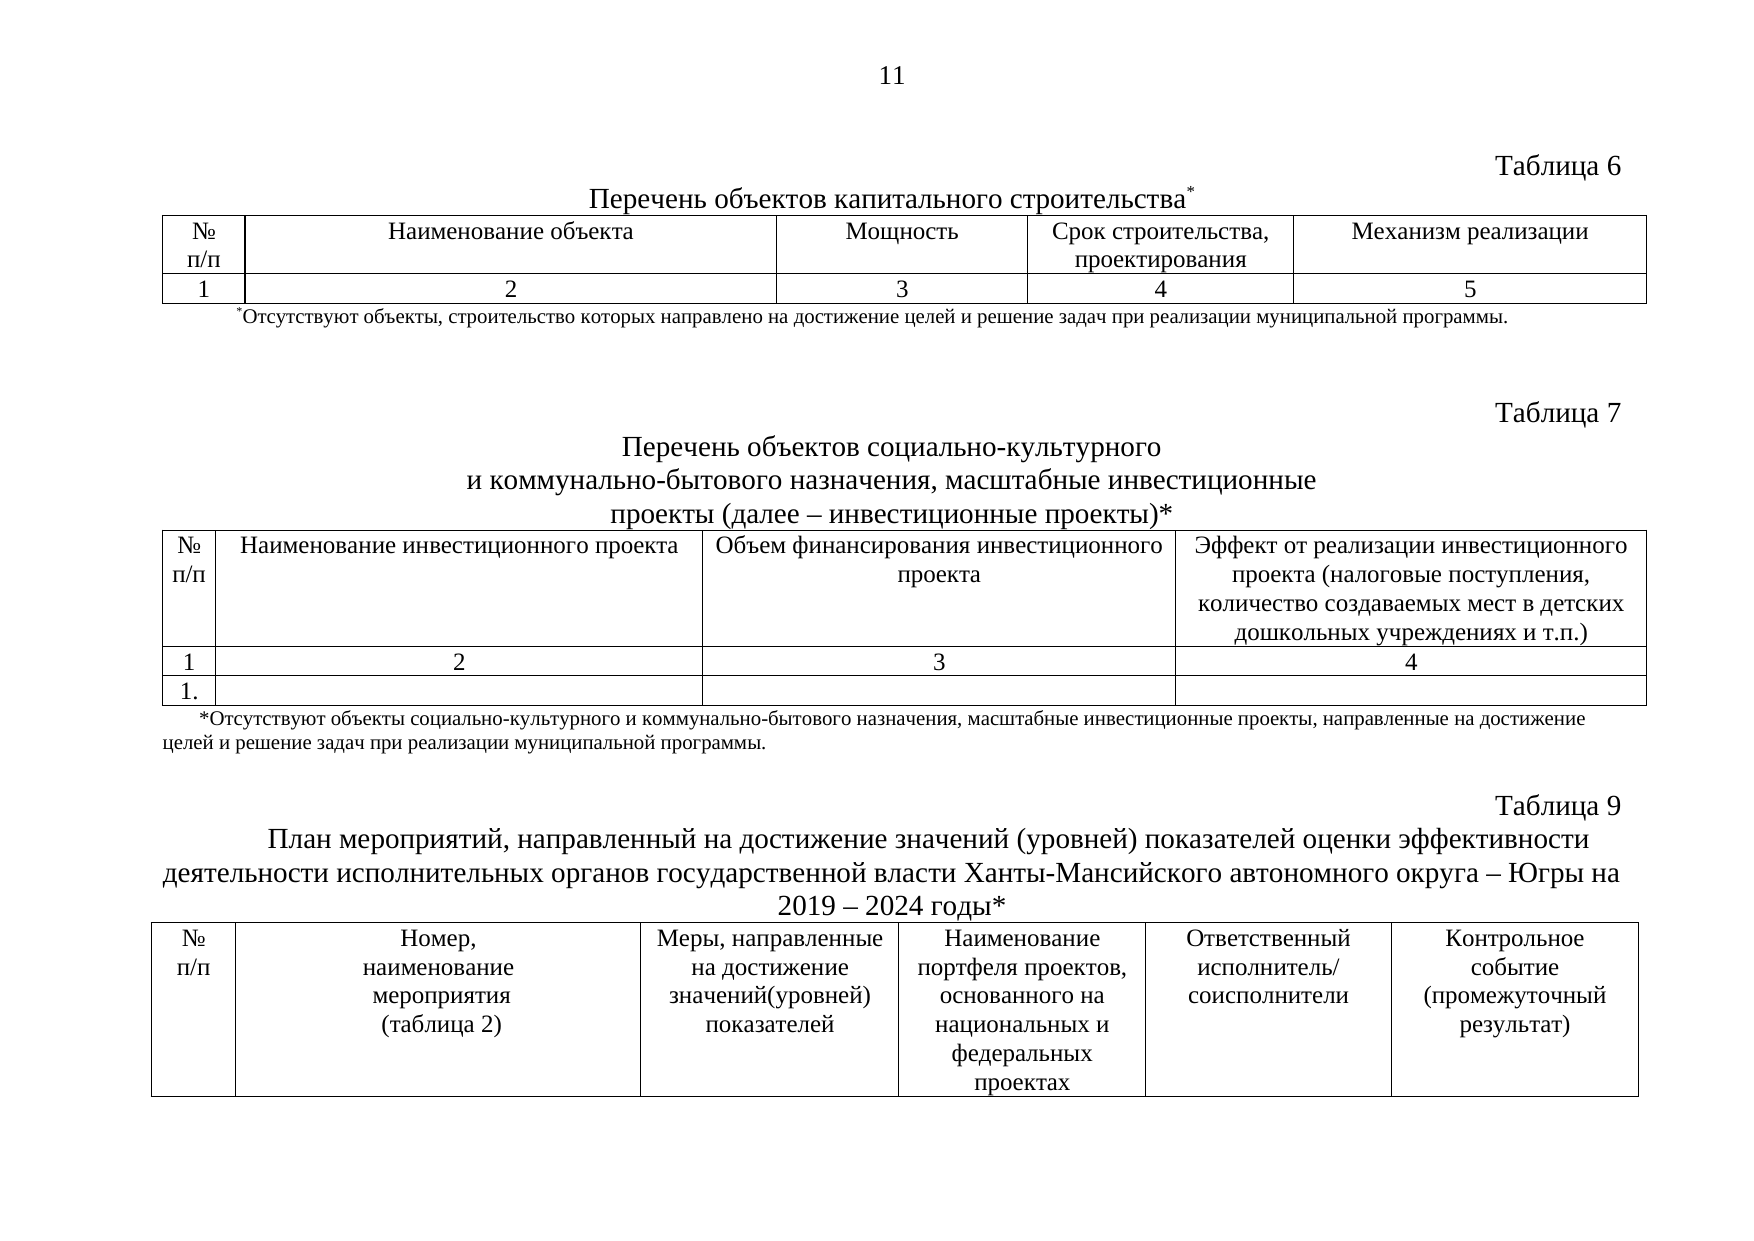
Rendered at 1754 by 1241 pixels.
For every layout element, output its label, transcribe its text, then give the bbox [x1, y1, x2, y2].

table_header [641, 923, 898, 1096]
table_header № п/п [152, 923, 235, 1096]
table_header Механизм реализации [1294, 216, 1646, 273]
table_cell [703, 676, 1175, 705]
table_cell 4 [1028, 274, 1293, 303]
table_header Срок строительства, проектирования [1028, 216, 1293, 273]
text *Отсутствуют объекты социально-культурного и коммунально-бытового назначения, масштабные инвестиционные проекты, направленные на достижение целей и решение задач при реализации муниципальной программы. [162, 706, 1621, 754]
table_cell 1 [163, 274, 244, 303]
text Таблица 7 [162, 395, 1621, 429]
text Перечень объектов социально-культурного [162, 429, 1621, 462]
text проекты (далее – инвестиционные проекты)* [162, 496, 1621, 529]
table_cell 2 [246, 274, 776, 303]
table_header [899, 923, 1145, 1096]
text Таблица 6 [162, 148, 1621, 181]
table_cell 3 [777, 274, 1027, 303]
table_cell 4 [1176, 647, 1646, 675]
table_header Наименование объекта [246, 216, 776, 273]
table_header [236, 923, 640, 1096]
table_cell 1 [163, 647, 215, 675]
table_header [1392, 923, 1638, 1096]
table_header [1146, 923, 1391, 1096]
text Перечень объектов капитального строительства* [162, 181, 1621, 215]
text *Отсутствуют объекты, строительство которых направлено на достижение целей и решение задач при реализации муниципальной программы. [162, 304, 1621, 328]
text План мероприятий, направленный на достижение значений (уровней) показателей оценки эффективности деятельности исполнительных органов государственной власти Ханты-Мансийского автономного округа – Югры на 2019 – 2024 годы* [162, 821, 1621, 922]
table_cell 5 [1294, 274, 1646, 303]
text и коммунально-бытового назначения, масштабные инвестиционные [162, 462, 1621, 496]
table_header Эффект от реализации инвестиционного проекта (налоговые поступления, количество создаваемых мест в детских дошкольных учреждениях и т.п.) [1176, 531, 1646, 646]
table_header Объем финансирования инвестиционного проекта [703, 531, 1175, 646]
table_cell 2 [216, 647, 702, 675]
table_cell [216, 676, 702, 705]
table_header Мощность [777, 216, 1027, 273]
table_header Наименование инвестиционного проекта [216, 531, 702, 646]
table_header № п/п [163, 531, 215, 646]
table_cell 1. [163, 676, 215, 705]
text Таблица 9 [162, 788, 1621, 821]
table_header № п/п [163, 216, 244, 273]
table_cell 3 [703, 647, 1175, 675]
table_cell [1176, 676, 1646, 705]
